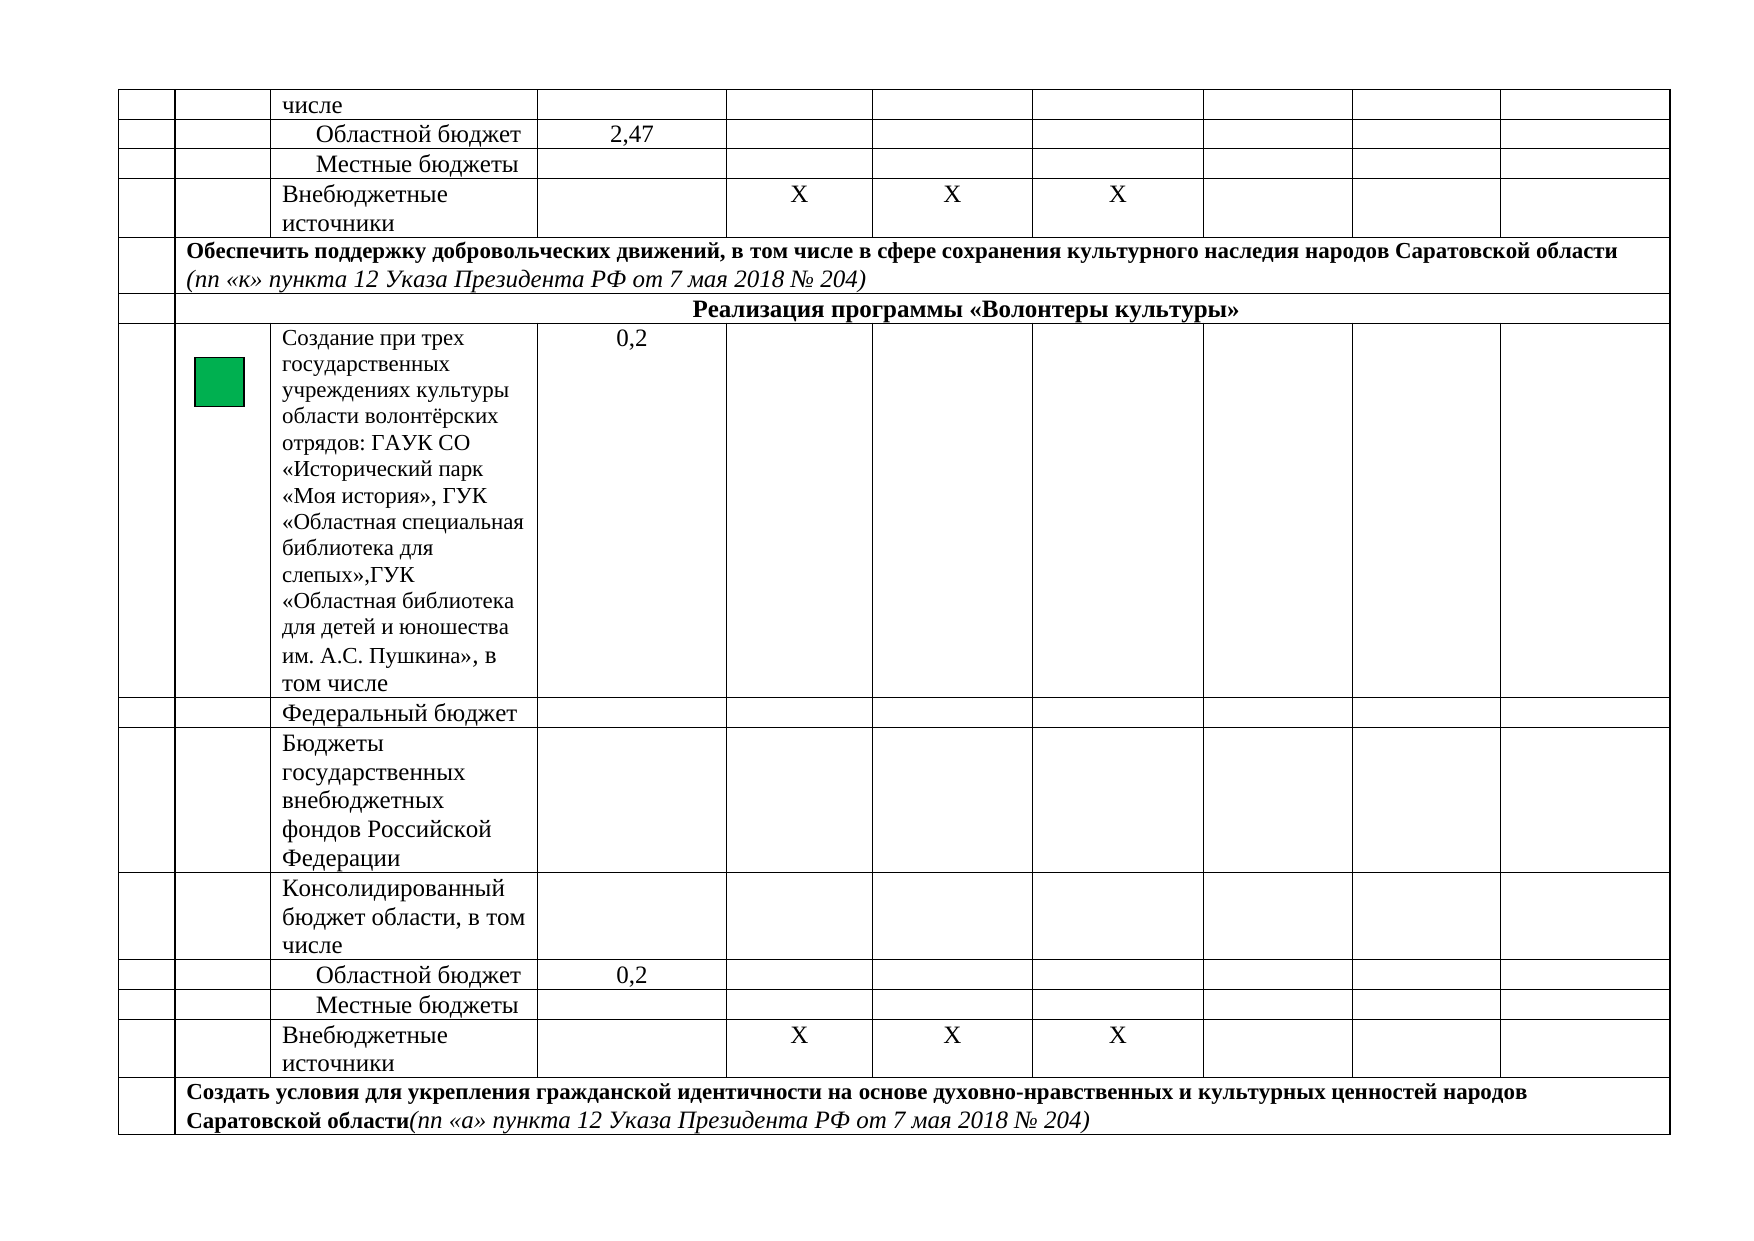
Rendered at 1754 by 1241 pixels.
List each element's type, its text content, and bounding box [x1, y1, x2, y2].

table_cell [176, 698, 270, 727]
table_cell [176, 324, 270, 697]
table_cell [119, 960, 174, 989]
table_cell [727, 728, 872, 872]
table_cell [873, 698, 1032, 727]
table_cell [1204, 179, 1352, 237]
table_cell Областной бюджет [271, 960, 537, 989]
table_cell [176, 179, 270, 237]
table_cell [1033, 698, 1203, 727]
table_cell [119, 1078, 174, 1133]
table_cell [1204, 1020, 1352, 1077]
table_cell [873, 149, 1032, 178]
table_cell [1204, 120, 1352, 148]
table_cell 0,2 [538, 960, 726, 989]
table_cell [119, 294, 174, 322]
table_cell [1033, 324, 1203, 697]
table_cell [1204, 728, 1352, 872]
table_cell [1353, 324, 1500, 697]
table_cell Внебюджетные источники [271, 179, 537, 237]
table_cell [119, 1020, 174, 1077]
table_cell Бюджеты государственных внебюджетных фондов Российской Федерации [271, 728, 537, 872]
table_cell [1501, 728, 1669, 872]
table_cell [727, 120, 872, 148]
table_cell [873, 960, 1032, 989]
table_cell [1033, 873, 1203, 959]
table_cell [1353, 873, 1500, 959]
table_cell [119, 149, 174, 178]
table_cell Х [727, 1020, 872, 1077]
table_cell [176, 90, 270, 118]
table_cell [1204, 873, 1352, 959]
table_cell [1033, 728, 1203, 872]
table_cell [727, 149, 872, 178]
table_cell [176, 873, 270, 959]
table_cell [538, 990, 726, 1019]
table_cell [176, 1020, 270, 1077]
table_cell [873, 120, 1032, 148]
table_cell Создание при трех государственных учреждениях культуры области волонтёрских отрядов: ГАУК СО «Исторический парк «Моя история», ГУК «Областная специальная библиотека для слепых»,ГУК «Областная библиотека для детей и юношества им. А.С. Пушкина», в том числе [271, 324, 537, 697]
table_cell [176, 149, 270, 178]
table_cell [1204, 960, 1352, 989]
table_cell [1204, 698, 1352, 727]
table_cell Внебюджетные источники [271, 1020, 537, 1077]
table_cell [727, 698, 872, 727]
table_cell Х [727, 179, 872, 237]
table_cell [1033, 149, 1203, 178]
table_cell [1501, 179, 1669, 237]
table_cell [1353, 149, 1500, 178]
table_cell [1033, 120, 1203, 148]
table_cell [119, 728, 174, 872]
table_cell [538, 698, 726, 727]
table_cell [119, 90, 174, 118]
table_cell [176, 990, 270, 1019]
table_cell [119, 873, 174, 959]
table_cell [119, 120, 174, 148]
table_cell [176, 728, 270, 872]
table_cell [1501, 990, 1669, 1019]
table_cell [119, 324, 174, 697]
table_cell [271, 90, 537, 118]
table_cell Федеральный бюджет [271, 698, 537, 727]
table_cell Х [1033, 179, 1203, 237]
table_cell [1501, 1020, 1669, 1077]
table_cell [873, 90, 1032, 118]
table_cell [1033, 990, 1203, 1019]
table_cell [1501, 90, 1669, 118]
table_cell [1353, 990, 1500, 1019]
table_cell Х [873, 179, 1032, 237]
table_cell [1353, 1020, 1500, 1077]
table_cell [538, 90, 726, 118]
table_cell Консолидированный бюджет области, в том числе [271, 873, 537, 959]
table_cell [1501, 149, 1669, 178]
table_cell Реализация программы «Волонтеры культуры» [176, 294, 1669, 322]
table_cell [1204, 90, 1352, 118]
table_cell Обеспечить поддержку добровольческих движений, в том числе в сфере сохранения культурного наследия народов Саратовской области (пп «к» пункта 12 Указа Президента РФ от 7 мая 2018 № 204) [176, 238, 1669, 293]
table_cell [727, 990, 872, 1019]
table_cell [1353, 728, 1500, 872]
table_cell [727, 873, 872, 959]
table_cell [538, 873, 726, 959]
table_cell [119, 698, 174, 727]
table_cell [1501, 698, 1669, 727]
table_cell [1033, 960, 1203, 989]
table_cell [873, 873, 1032, 959]
table_cell Областной бюджет [271, 120, 537, 148]
table_cell [1353, 120, 1500, 148]
table_cell [1501, 960, 1669, 989]
table_cell [873, 990, 1032, 1019]
table_cell [176, 120, 270, 148]
table_cell [1501, 873, 1669, 959]
table_cell [1204, 990, 1352, 1019]
table_cell 2,47 [538, 120, 726, 148]
table_cell [119, 990, 174, 1019]
table_cell Создать условия для укрепления гражданской идентичности на основе духовно-нравственных и культурных ценностей народов Саратовской области(пп «а» пункта 12 Указа Президента РФ от 7 мая 2018 № 204) [176, 1078, 1669, 1133]
table_cell Местные бюджеты [271, 990, 537, 1019]
table_cell [1353, 960, 1500, 989]
table_cell [1204, 149, 1352, 178]
table_cell [176, 960, 270, 989]
table_cell Х [1033, 1020, 1203, 1077]
table_cell [119, 179, 174, 237]
table_cell [873, 728, 1032, 872]
table_cell [1501, 324, 1669, 697]
table_cell [1204, 324, 1352, 697]
table_cell [727, 90, 872, 118]
table_cell Местные бюджеты [271, 149, 537, 178]
table_cell [1353, 179, 1500, 237]
table_cell [538, 1020, 726, 1077]
table_cell [727, 324, 872, 697]
table_cell [873, 324, 1032, 697]
table_cell [1353, 698, 1500, 727]
table_cell [538, 179, 726, 237]
table_cell [1033, 90, 1203, 118]
table_cell [119, 238, 174, 293]
table_cell Х [873, 1020, 1032, 1077]
table_cell [727, 960, 872, 989]
table_cell 0,2 [538, 324, 726, 697]
table_cell [538, 149, 726, 178]
table_cell [1501, 120, 1669, 148]
table_cell [538, 728, 726, 872]
table_cell [1353, 90, 1500, 118]
